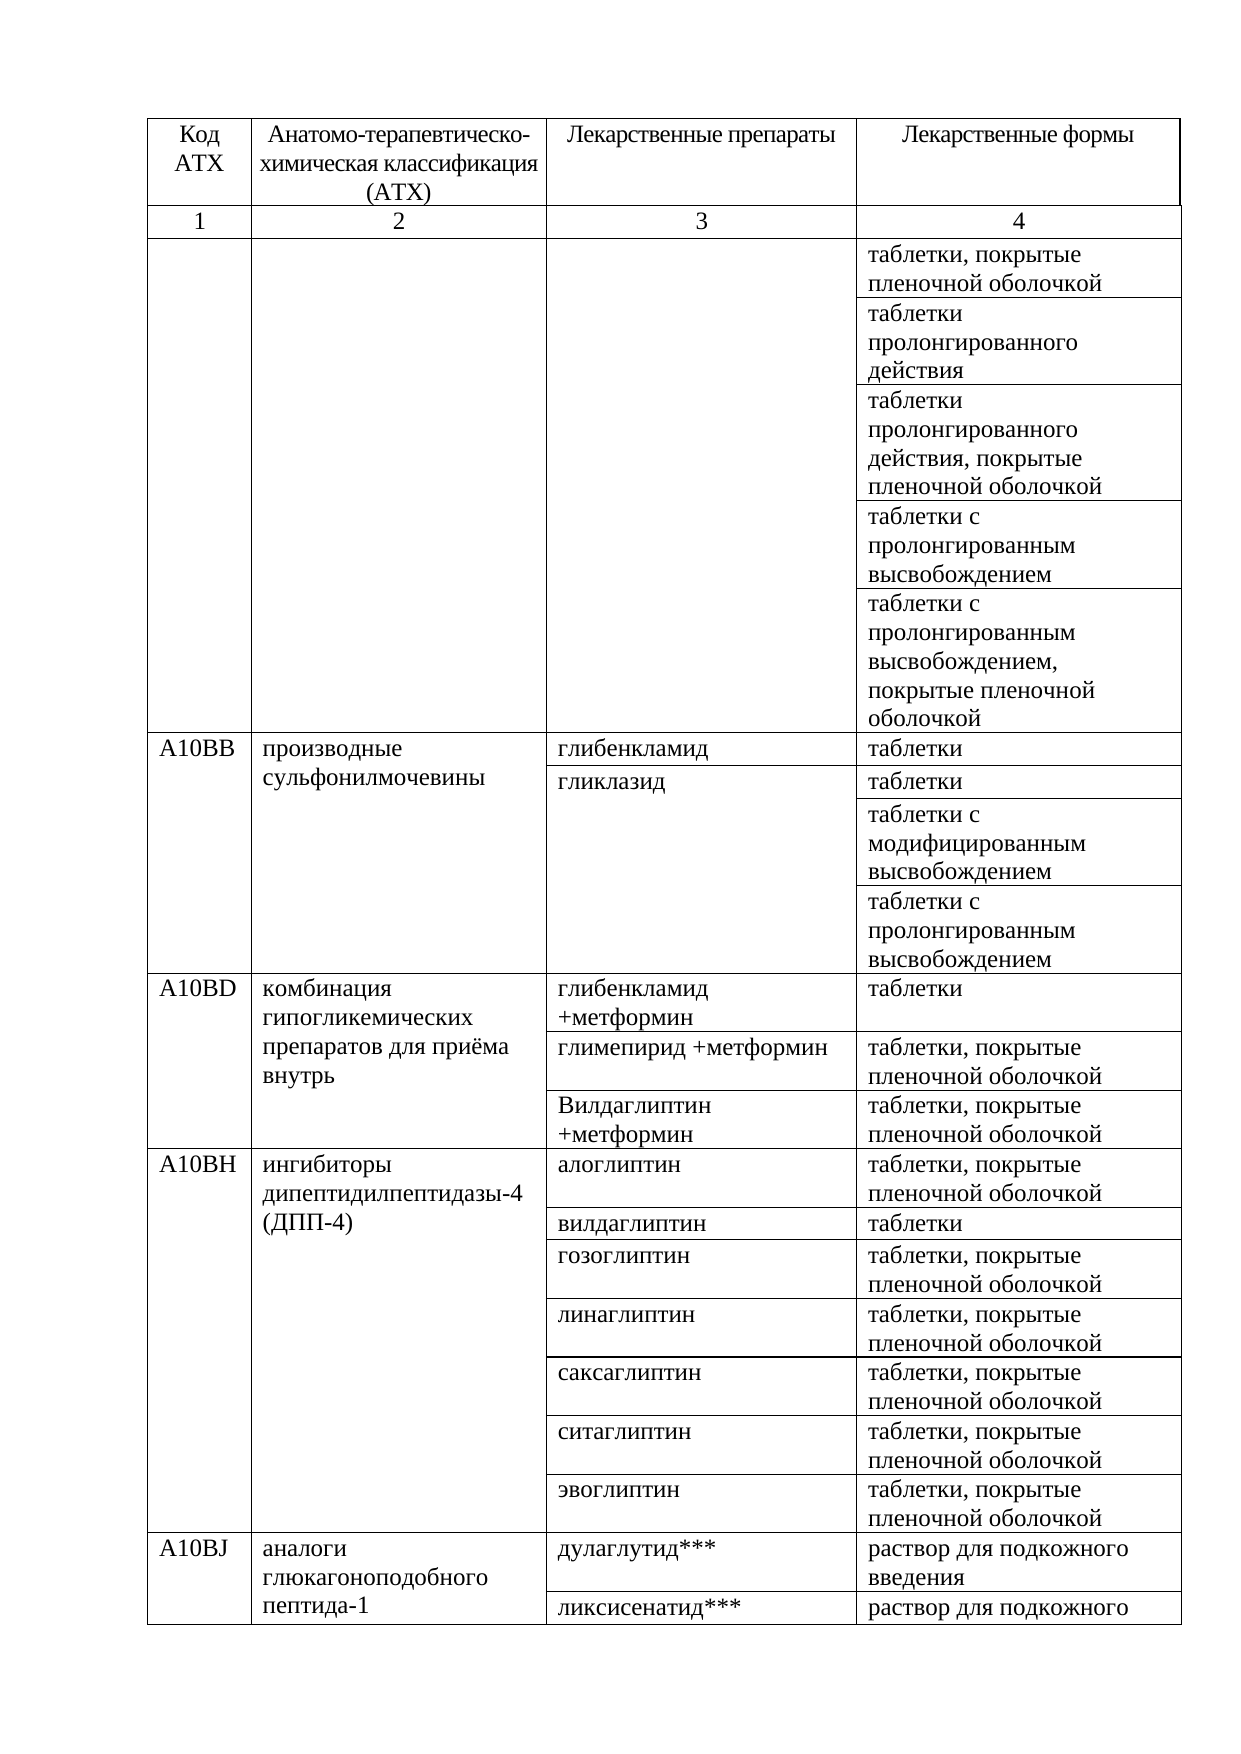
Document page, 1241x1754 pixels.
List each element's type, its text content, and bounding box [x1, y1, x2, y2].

table_cell A10BJ [148, 1533, 251, 1623]
table_cell таблетки с пролонгированным высвобождением [857, 886, 1181, 972]
table_cell таблетки, покрытые пленочной оболочкой [857, 1416, 1181, 1473]
table_cell A10BH [148, 1149, 251, 1532]
table_cell глимепирид +метформин [547, 1032, 856, 1089]
table_cell таблетки, покрытые пленочной оболочкой [857, 1358, 1181, 1415]
table_header Анатомо-терапевтическо-химическая классификация (АТХ) [252, 119, 546, 205]
table_cell алоглиптин [547, 1149, 856, 1207]
table_cell аналоги глюкагоноподобного пептида-1 [252, 1533, 546, 1623]
table_cell таблетки пролонгированного действия, покрытые пленочной оболочкой [857, 385, 1181, 500]
table_cell таблетки, покрытые пленочной оболочкой [857, 239, 1181, 297]
table_cell эвоглиптин [547, 1475, 856, 1532]
table_cell раствор для подкожного введения [857, 1533, 1181, 1591]
table_cell таблетки, покрытые пленочной оболочкой [857, 1299, 1181, 1356]
table_header Лекарственные формы [857, 119, 1179, 205]
table_cell 1 [148, 206, 251, 238]
table_cell раствор для подкожного введения [857, 1592, 1181, 1623]
table_cell таблетки, покрытые пленочной оболочкой [857, 1091, 1181, 1148]
table_cell ингибиторы дипептидилпептидазы-4 (ДПП-4) [252, 1149, 546, 1532]
table_cell таблетки с модифицированным высвобождением [857, 799, 1181, 885]
table_cell таблетки пролонгированного действия [857, 298, 1181, 384]
table_cell Вилдаглиптин +метформин [547, 1091, 856, 1148]
table_cell 2 [252, 206, 546, 238]
table_header Код АТХ [148, 119, 251, 205]
table_cell гликлазид [547, 766, 856, 972]
table_cell глибенкламид [547, 733, 856, 765]
table_cell вилдаглиптин [547, 1208, 856, 1239]
table_cell таблетки, покрытые пленочной оболочкой [857, 1149, 1181, 1207]
table_cell таблетки [857, 766, 1181, 798]
table_cell таблетки [857, 733, 1181, 765]
table_cell дулаглутид*** [547, 1533, 856, 1591]
table_cell глибенкламид +метформин [547, 974, 856, 1031]
table_cell таблетки с пролонгированным высвобождением [857, 501, 1181, 587]
table_cell таблетки [857, 1208, 1181, 1239]
table_header Лекарственные препараты [547, 119, 856, 205]
table_cell 3 [547, 206, 856, 238]
table_cell A10BB [148, 733, 251, 972]
table_cell таблетки, покрытые пленочной оболочкой [857, 1475, 1181, 1532]
table_cell ликсисенатид*** [547, 1592, 856, 1623]
table_cell гозоглиптин [547, 1240, 856, 1298]
table_cell таблетки, покрытые пленочной оболочкой [857, 1032, 1181, 1089]
table_cell 4 [857, 206, 1181, 238]
table_cell комбинация гипогликемических препаратов для приёма внутрь [252, 974, 546, 1148]
table_cell линаглиптин [547, 1299, 856, 1356]
table_cell таблетки, покрытые пленочной оболочкой [857, 1240, 1181, 1298]
table_cell таблетки [857, 974, 1181, 1031]
table_cell производные сульфонилмочевины [252, 733, 546, 972]
table_cell саксаглиптин [547, 1358, 856, 1415]
table_cell ситаглиптин [547, 1416, 856, 1473]
table_cell таблетки с пролонгированным высвобождением, покрытые пленочной оболочкой [857, 589, 1181, 732]
table_cell A10BD [148, 974, 251, 1148]
